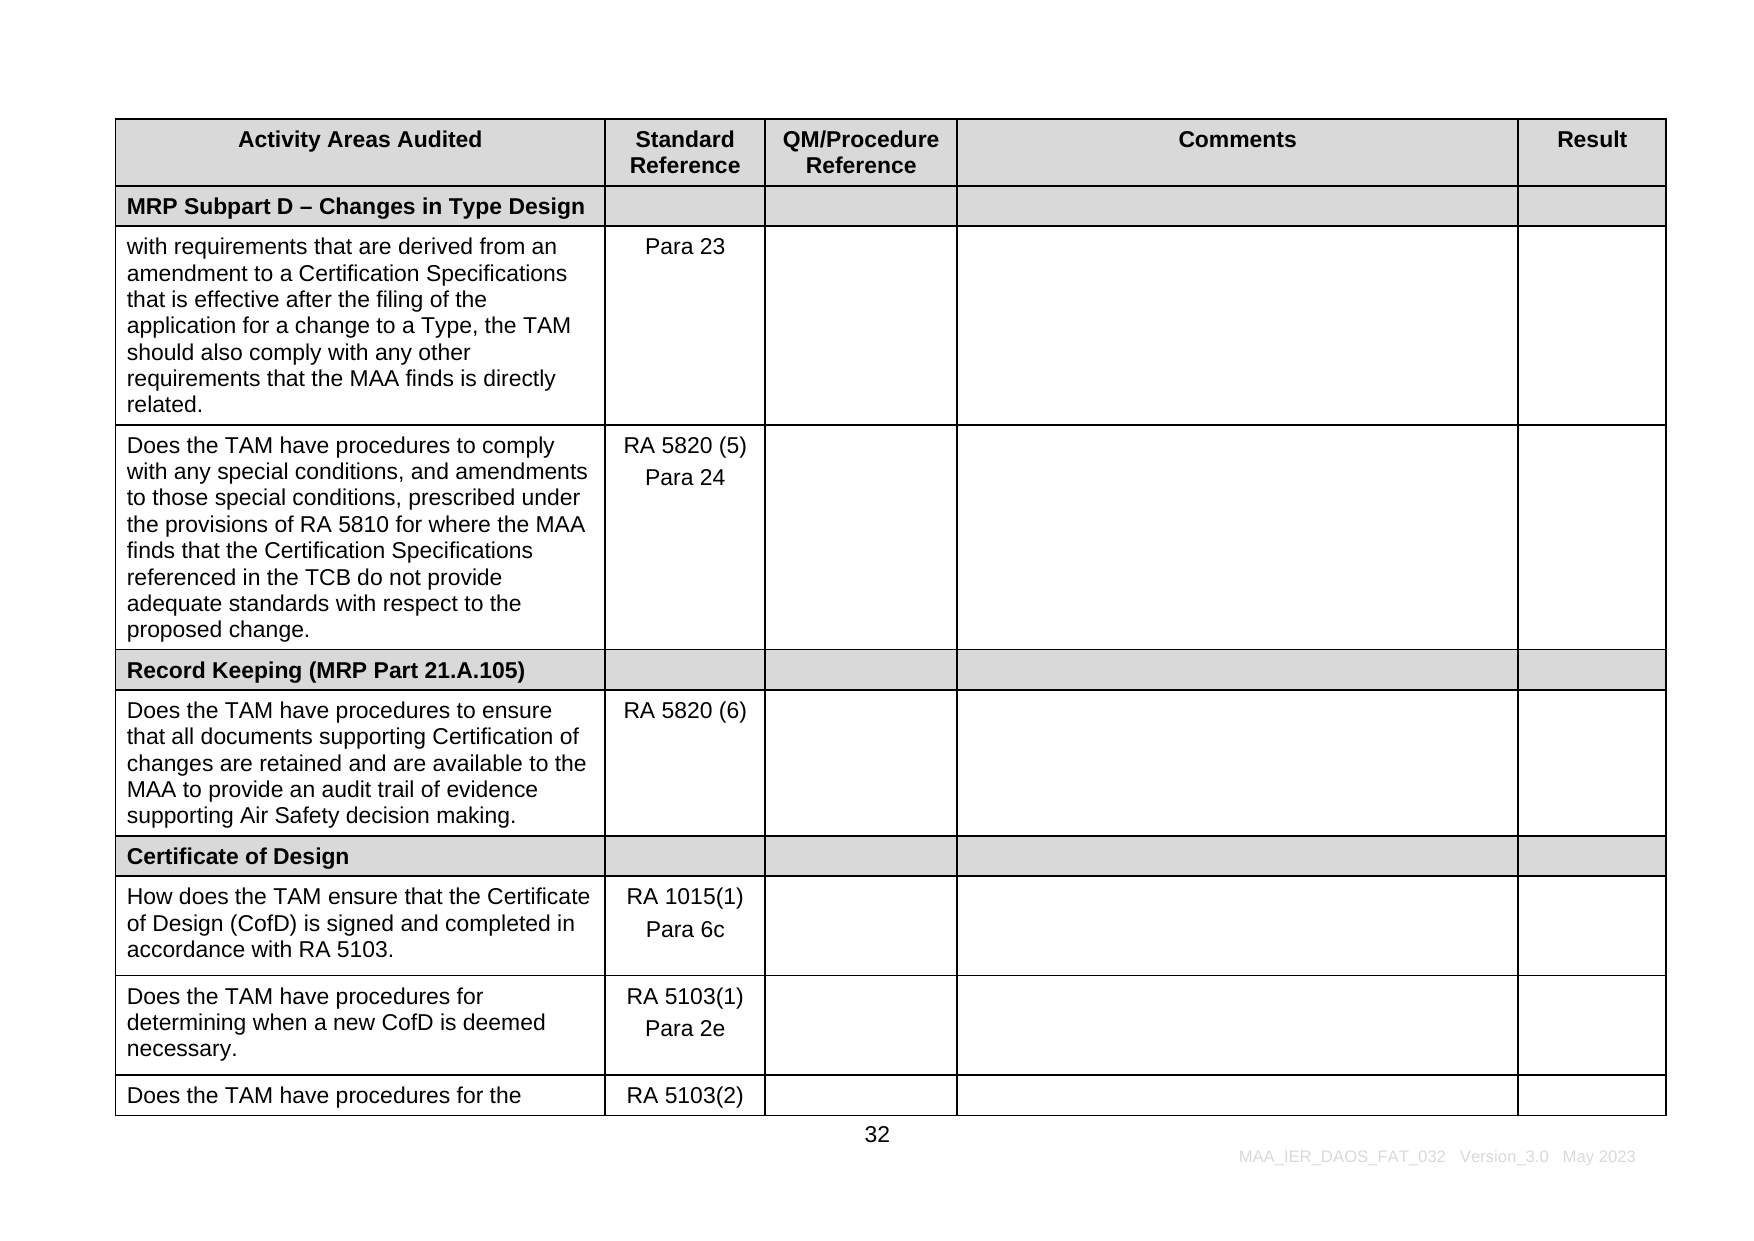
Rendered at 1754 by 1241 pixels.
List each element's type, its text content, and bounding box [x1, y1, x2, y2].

table_cell [606, 837, 764, 875]
table_cell [766, 426, 956, 649]
table_cell [958, 976, 1517, 1074]
table_cell [1519, 976, 1665, 1074]
table_cell [606, 187, 764, 225]
table_cell [1519, 227, 1665, 424]
table_cell [958, 426, 1517, 649]
table_cell RA 5103(2) Para 13 & 14 [606, 1076, 764, 1114]
table_cell [1519, 426, 1665, 649]
table_cell Does the TAM have procedures to comply with any special conditions, and amendments to those special conditions, prescribed under the provisions of RA 5810 for where the MAA finds that the Certification Specifications referenced in the TCB do not provide adequate standards with respect to the proposed change. [116, 426, 604, 649]
table_cell [958, 650, 1517, 689]
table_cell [116, 1076, 604, 1114]
table_cell [606, 650, 764, 689]
table_cell RA 5103(1) Para 2e [606, 976, 764, 1074]
table_cell [766, 227, 956, 424]
table_cell [766, 691, 956, 835]
table_cell [1519, 877, 1665, 975]
table_header Activity Areas Audited [116, 120, 604, 185]
table_cell [958, 837, 1517, 875]
table_cell [958, 877, 1517, 975]
table_cell [958, 187, 1517, 225]
table_header Comments [958, 120, 1517, 185]
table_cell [116, 227, 604, 424]
table_cell Certificate of Design [116, 837, 604, 875]
table_header QM/Procedure Reference [766, 120, 956, 185]
table_header Result [1519, 120, 1665, 185]
table_cell RA 5820 (6) [606, 691, 764, 835]
table_cell [1519, 650, 1665, 689]
table_cell [766, 877, 956, 975]
table_cell [958, 227, 1517, 424]
table_cell [1519, 187, 1665, 225]
table_cell Does the TAM have procedures to ensure that all documents supporting Certification of changes are retained and are available to the MAA to provide an audit trail of evidence supporting Air Safety decision making. [116, 691, 604, 835]
table_cell Record Keeping (MRP Part 21.A.105) [116, 650, 604, 689]
table_cell RA 5820 (5) Para 23 [606, 227, 764, 424]
table_cell [766, 837, 956, 875]
table_cell [1519, 837, 1665, 875]
table_cell [958, 1076, 1517, 1114]
table_cell [766, 650, 956, 689]
table_cell [958, 691, 1517, 835]
table_cell How does the TAM ensure that the Certificate of Design (CofD) is signed and completed in accordance with RA 5103. [116, 877, 604, 975]
table_cell [1519, 691, 1665, 835]
table_cell RA 5820 (5) Para 24 [606, 426, 764, 649]
table_cell RA 1015(1) Para 6c [606, 877, 764, 975]
table_cell MRP Subpart D – Changes in Type Design [116, 187, 604, 225]
table_cell [1519, 1076, 1665, 1114]
table_cell [766, 187, 956, 225]
table_header Standard Reference [606, 120, 764, 185]
table_cell [766, 976, 956, 1074]
table_cell [766, 1076, 956, 1114]
table_cell Does the TAM have procedures for determining when a new CofD is deemed necessary. [116, 976, 604, 1074]
